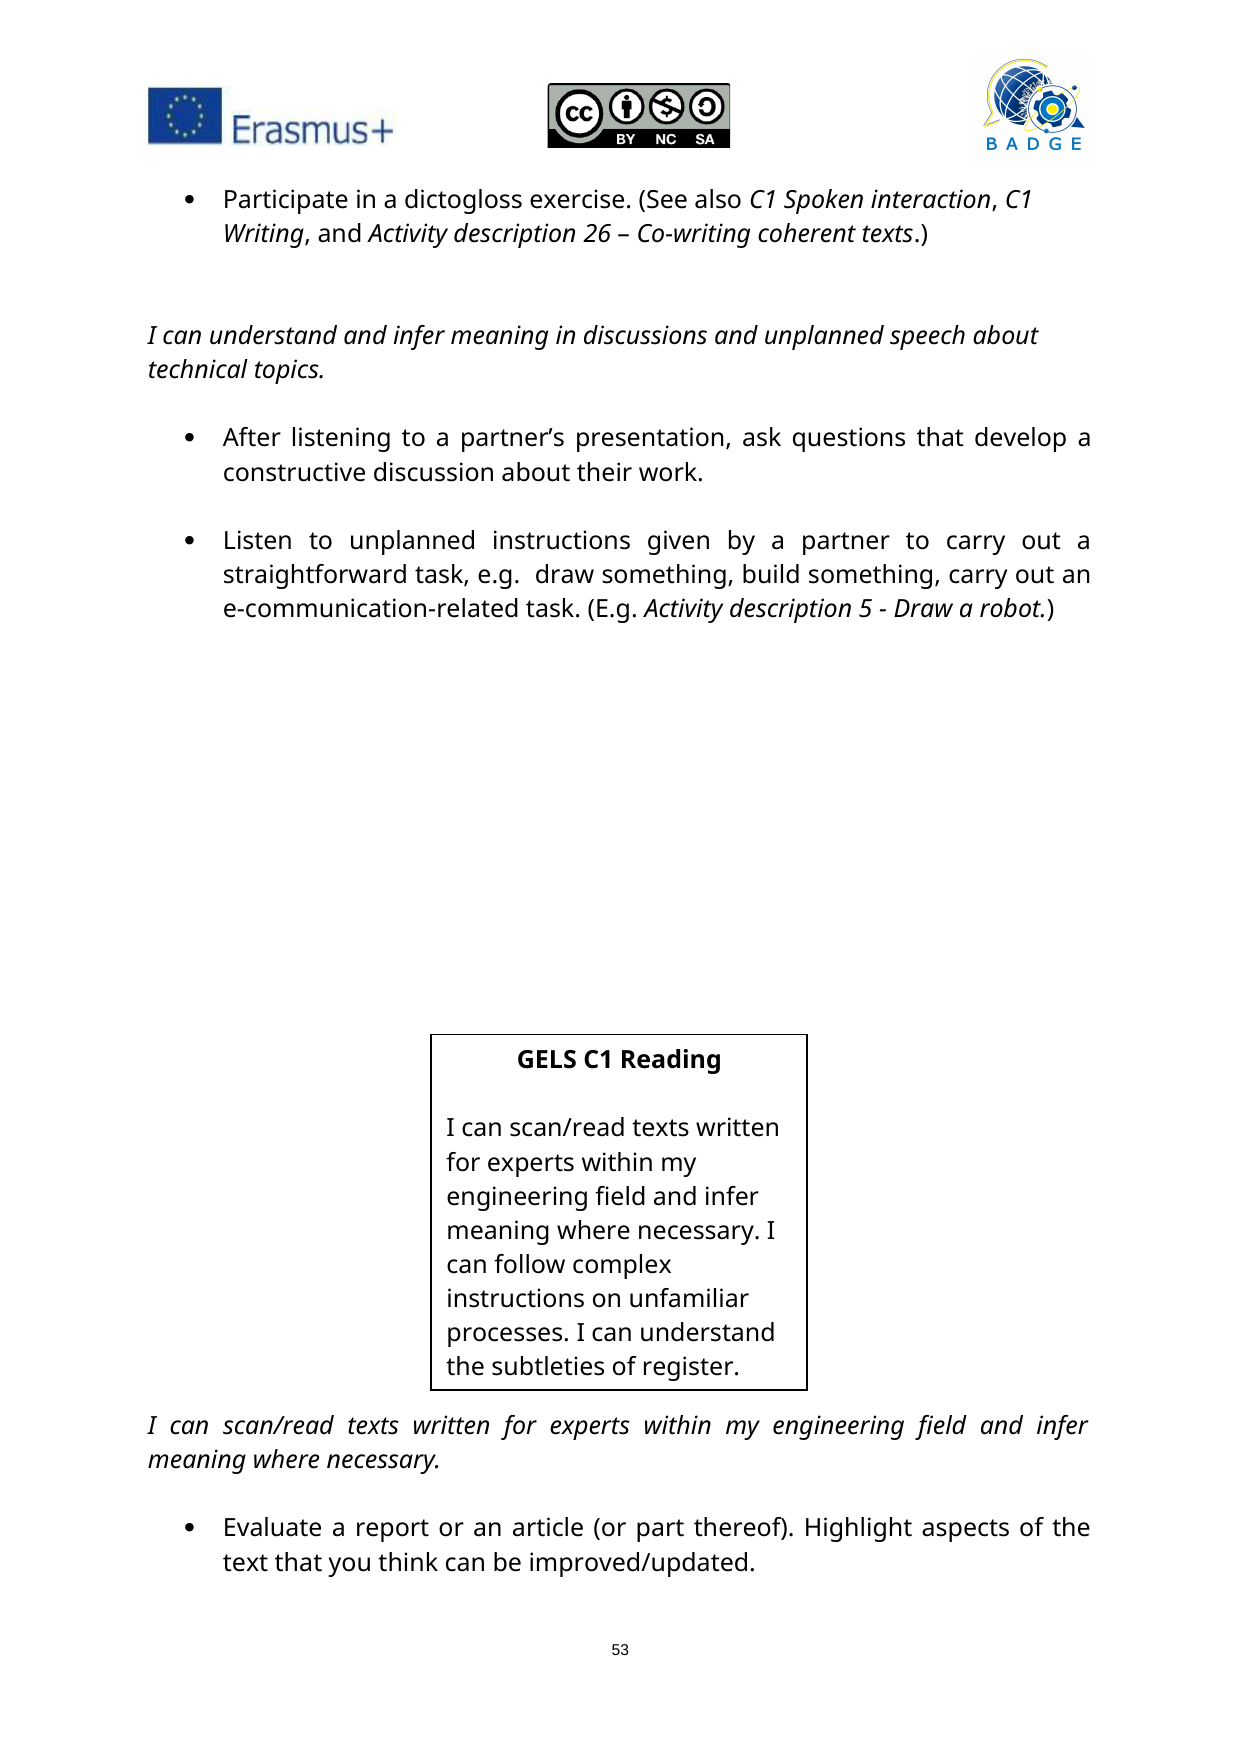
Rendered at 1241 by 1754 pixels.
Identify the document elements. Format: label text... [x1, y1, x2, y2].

list After listening to a partner’s presentation, ask questions that develop a constructive discussion about their work. [185, 420, 1093, 488]
picture [147, 86, 397, 146]
text I can scan/read texts written for experts within my engineering field and infer meaning where necessary. [148, 1408, 1093, 1476]
text I can understand and infer meaning in discussions and unplanned speech about technical topics. [148, 318, 1091, 386]
list Participate in a dictogloss exercise. (See also C1 Spoken interaction, C1 Writing, and Activity description 26 – Co-writing coherent texts.) [185, 182, 1091, 250]
list Listen to unplanned instructions given by a partner to carry out a straightforward task, e.g. draw something, build something, carry out an e-communication-related task. (E.g. Activity description 5 - Draw a robot.) [185, 522, 1093, 624]
picture [547, 83, 731, 148]
picture [973, 51, 1093, 168]
list Evaluate a report or an article (or part thereof). Highlight aspects of the text that you think can be improved/updated. [185, 1510, 1093, 1578]
